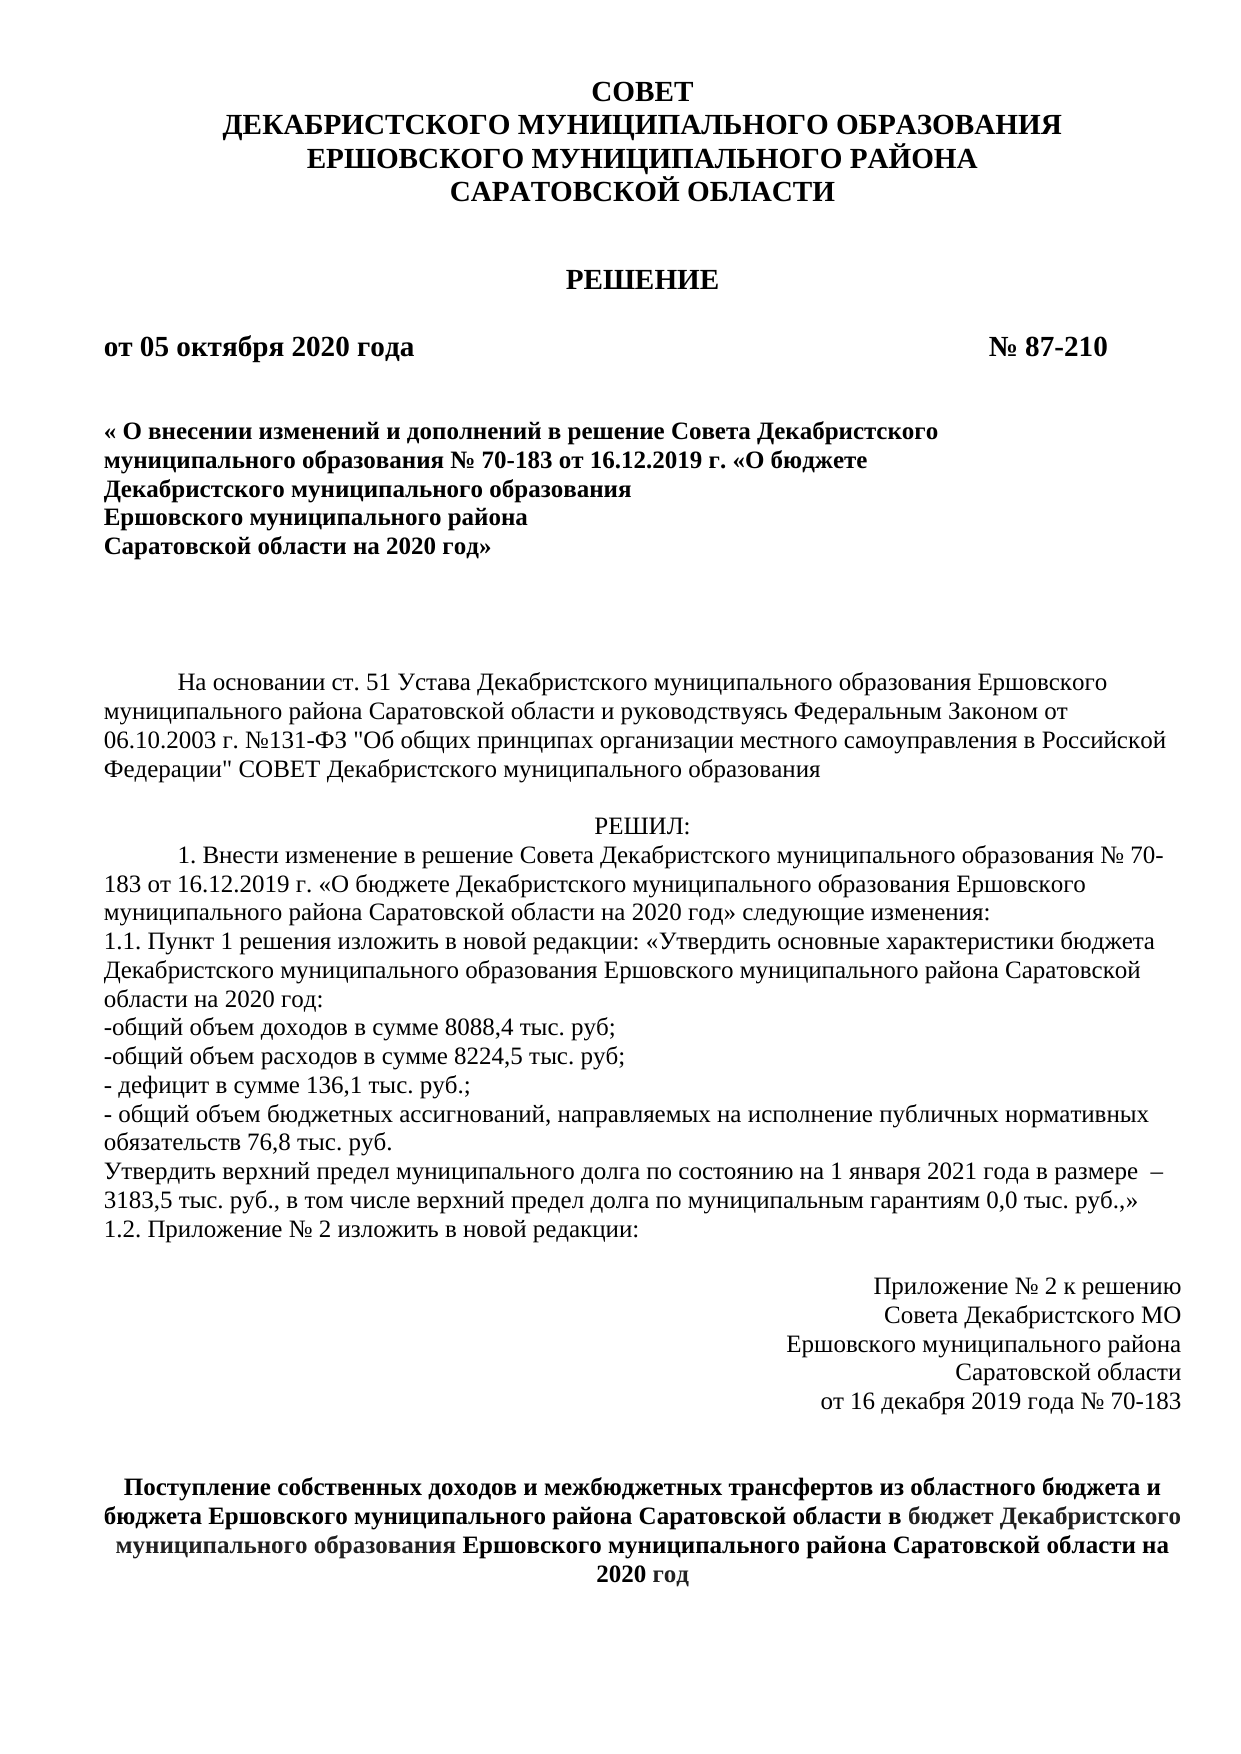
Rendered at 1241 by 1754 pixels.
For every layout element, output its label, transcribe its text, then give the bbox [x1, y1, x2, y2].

text 1.1. Пункт 1 решения изложить в новой редакции: «Утвердить основные характеристики бюджета Декабристского муниципального образования Ершовского муниципального района Саратовской области на 2020 год: [103, 926, 1181, 1012]
text Саратовской области [103, 1357, 1181, 1386]
text от 16 декабря 2019 года № 70-183 [103, 1386, 1181, 1415]
text ЕРШОВСКОГО МУНИЦИПАЛЬНОГО РАЙОНА [103, 141, 1181, 174]
text Приложение № 2 к решению [103, 1271, 1181, 1300]
text РЕШЕНИЕ [103, 262, 1181, 295]
text Саратовской области на 2020 год» [103, 531, 1181, 560]
text муниципального образования № 70-183 от 16.12.2019 г. «О бюджете [103, 445, 1181, 474]
text РЕШИЛ: [103, 811, 1181, 840]
text 1. Внести изменение в решение Совета Декабристского муниципального образования № 70-183 от 16.12.2019 г. «О бюджете Декабристского муниципального образования Ершовского муниципального района Саратовской области на 2020 год» следующие изменения: [103, 840, 1181, 926]
text -общий объем доходов в сумме 8088,4 тыс. руб; [103, 1012, 1181, 1041]
text На основании ст. 51 Устава Декабристского муниципального образования Ершовского муниципального района Саратовской области и руководствуясь Федеральным Законом от 06.10.2003 г. №131-ФЗ "Об общих принципах организации местного самоуправления в Российской Федерации" СОВЕТ Декабристского муниципального образования [103, 667, 1181, 782]
text - общий объем бюджетных ассигнований, направляемых на исполнение публичных нормативных обязательств 76,8 тыс. руб. [103, 1099, 1181, 1156]
text -общий объем расходов в сумме 8224,5 тыс. руб; [103, 1041, 1181, 1070]
text Утвердить верхний предел муниципального долга по состоянию на 1 января 2021 года в размере – 3183,5 тыс. руб., в том числе верхний предел долга по муниципальным гарантиям 0,0 тыс. руб.,» [103, 1156, 1181, 1214]
text 1.2. Приложение № 2 изложить в новой редакции: [103, 1214, 1181, 1242]
text САРАТОВСКОЙ ОБЛАСТИ [103, 174, 1181, 208]
text Ершовского муниципального района [103, 1329, 1181, 1357]
text Совета Декабристского МО [103, 1300, 1181, 1329]
text « О внесении изменений и дополнений в решение Совета Декабристского [103, 416, 1181, 445]
text ДЕКАБРИСТСКОГО МУНИЦИПАЛЬНОГО ОБРАЗОВАНИЯ [103, 107, 1181, 141]
text Ершовского муниципального района [103, 502, 1181, 531]
text Декабристского муниципального образования [103, 474, 1181, 502]
text Поступление собственных доходов и межбюджетных трансфертов из областного бюджета и бюджета Ершовского муниципального района Саратовской области в бюджет Декабристского муниципального образования Ершовского муниципального района Саратовской области на 2020 год [103, 1472, 1181, 1587]
text СОВЕТ [103, 74, 1181, 107]
text от 05 октября 2020 года № 87-210 [103, 329, 1181, 362]
text - дефицит в сумме 136,1 тыс. руб.; [103, 1070, 1181, 1099]
